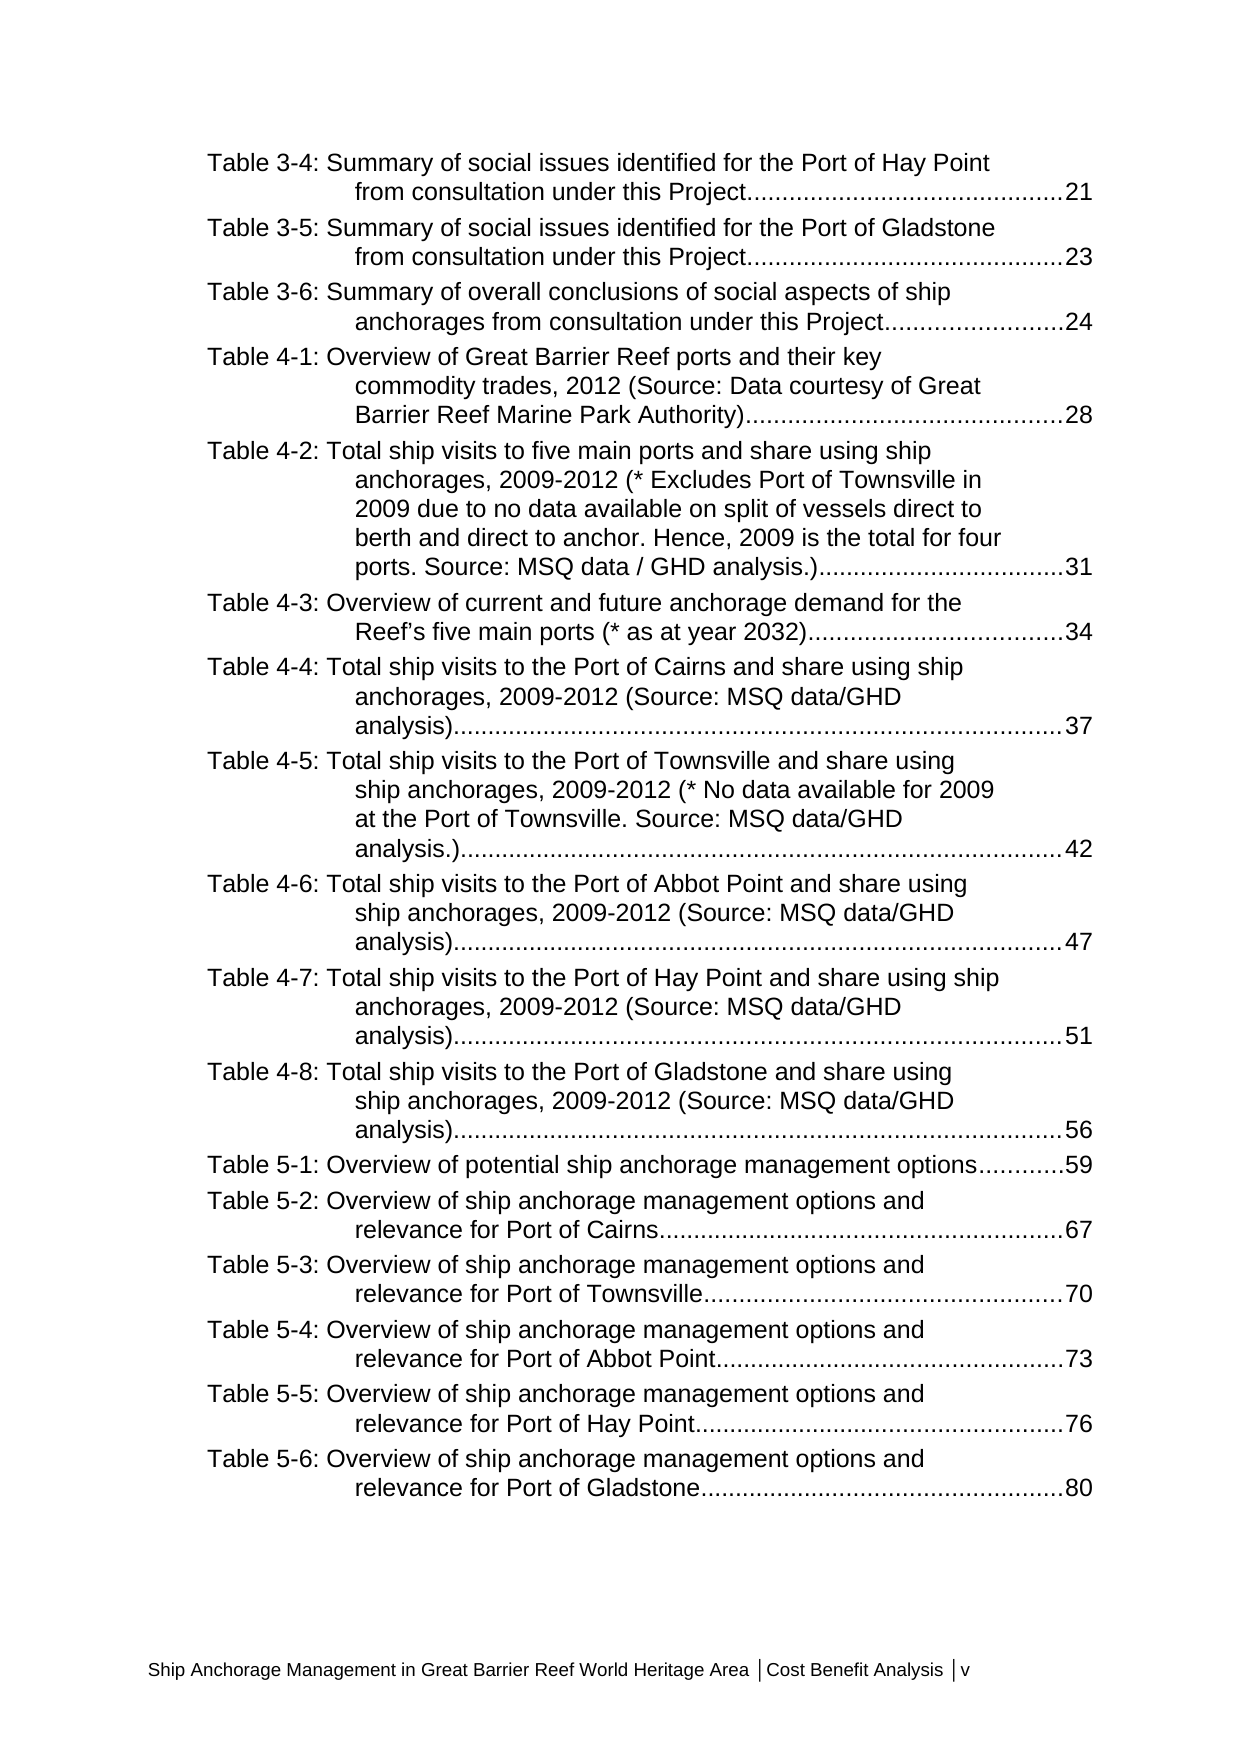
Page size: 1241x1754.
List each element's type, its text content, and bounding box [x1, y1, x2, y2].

text Table 4-1: Overview of Great Barrier Reef ports and their key commodity trades, 2012 (Source: Data courtesy of Great Barrier Reef Marine Park Authority) 28 [207, 341, 1004, 429]
text Table 5-6: Overview of ship anchorage management options and relevance for Port of Gladstone 80 [207, 1443, 1004, 1502]
text Table 4-2: Total ship visits to five main ports and share using ship anchorages, 2009-2012 (* Excludes Port of Townsville in 2009 due to no data available on split of vessels direct to berth and direct to anchor. Hence, 2009 is the total for four ports. Source: MSQ data / GHD analysis.) 31 [207, 435, 1004, 581]
text Table 4-5: Total ship visits to the Port of Townsville and share using ship anchorages, 2009-2012 (* No data available for 2009 at the Port of Townsville. Source: MSQ data/GHD analysis.) 42 [207, 746, 1004, 862]
text Table 5-1: Overview of potential ship anchorage management options 59 [207, 1150, 1004, 1179]
text Table 4-6: Total ship visits to the Port of Abbot Point and share using ship anchorages, 2009-2012 (Source: MSQ data/GHD analysis) 47 [207, 868, 1004, 956]
text Table 3-4: Summary of social issues identified for the Port of Hay Point from consultation under this Project 21 [207, 148, 1004, 206]
text Table 3-5: Summary of social issues identified for the Port of Gladstone from consultation under this Project 23 [207, 212, 1004, 271]
text Table 3-6: Summary of overall conclusions of social aspects of ship anchorages from consultation under this Project 24 [207, 277, 1004, 335]
text Table 5-3: Overview of ship anchorage management options and relevance for Port of Townsville 70 [207, 1250, 1004, 1308]
text Table 5-4: Overview of ship anchorage management options and relevance for Port of Abbot Point 73 [207, 1314, 1004, 1373]
text Table 4-3: Overview of current and future anchorage demand for the Reef’s five main ports (* as at year 2032) 34 [207, 587, 1004, 646]
text Table 4-7: Total ship visits to the Port of Hay Point and share using ship anchorages, 2009-2012 (Source: MSQ data/GHD analysis) 51 [207, 962, 1004, 1050]
text Table 5-5: Overview of ship anchorage management options and relevance for Port of Hay Point 76 [207, 1379, 1004, 1437]
text Table 5-2: Overview of ship anchorage management options and relevance for Port of Cairns 67 [207, 1185, 1004, 1243]
text Table 4-4: Total ship visits to the Port of Cairns and share using ship anchorages, 2009-2012 (Source: MSQ data/GHD analysis) 37 [207, 652, 1004, 739]
text Table 4-8: Total ship visits to the Port of Gladstone and share using ship anchorages, 2009-2012 (Source: MSQ data/GHD analysis) 56 [207, 1056, 1004, 1143]
